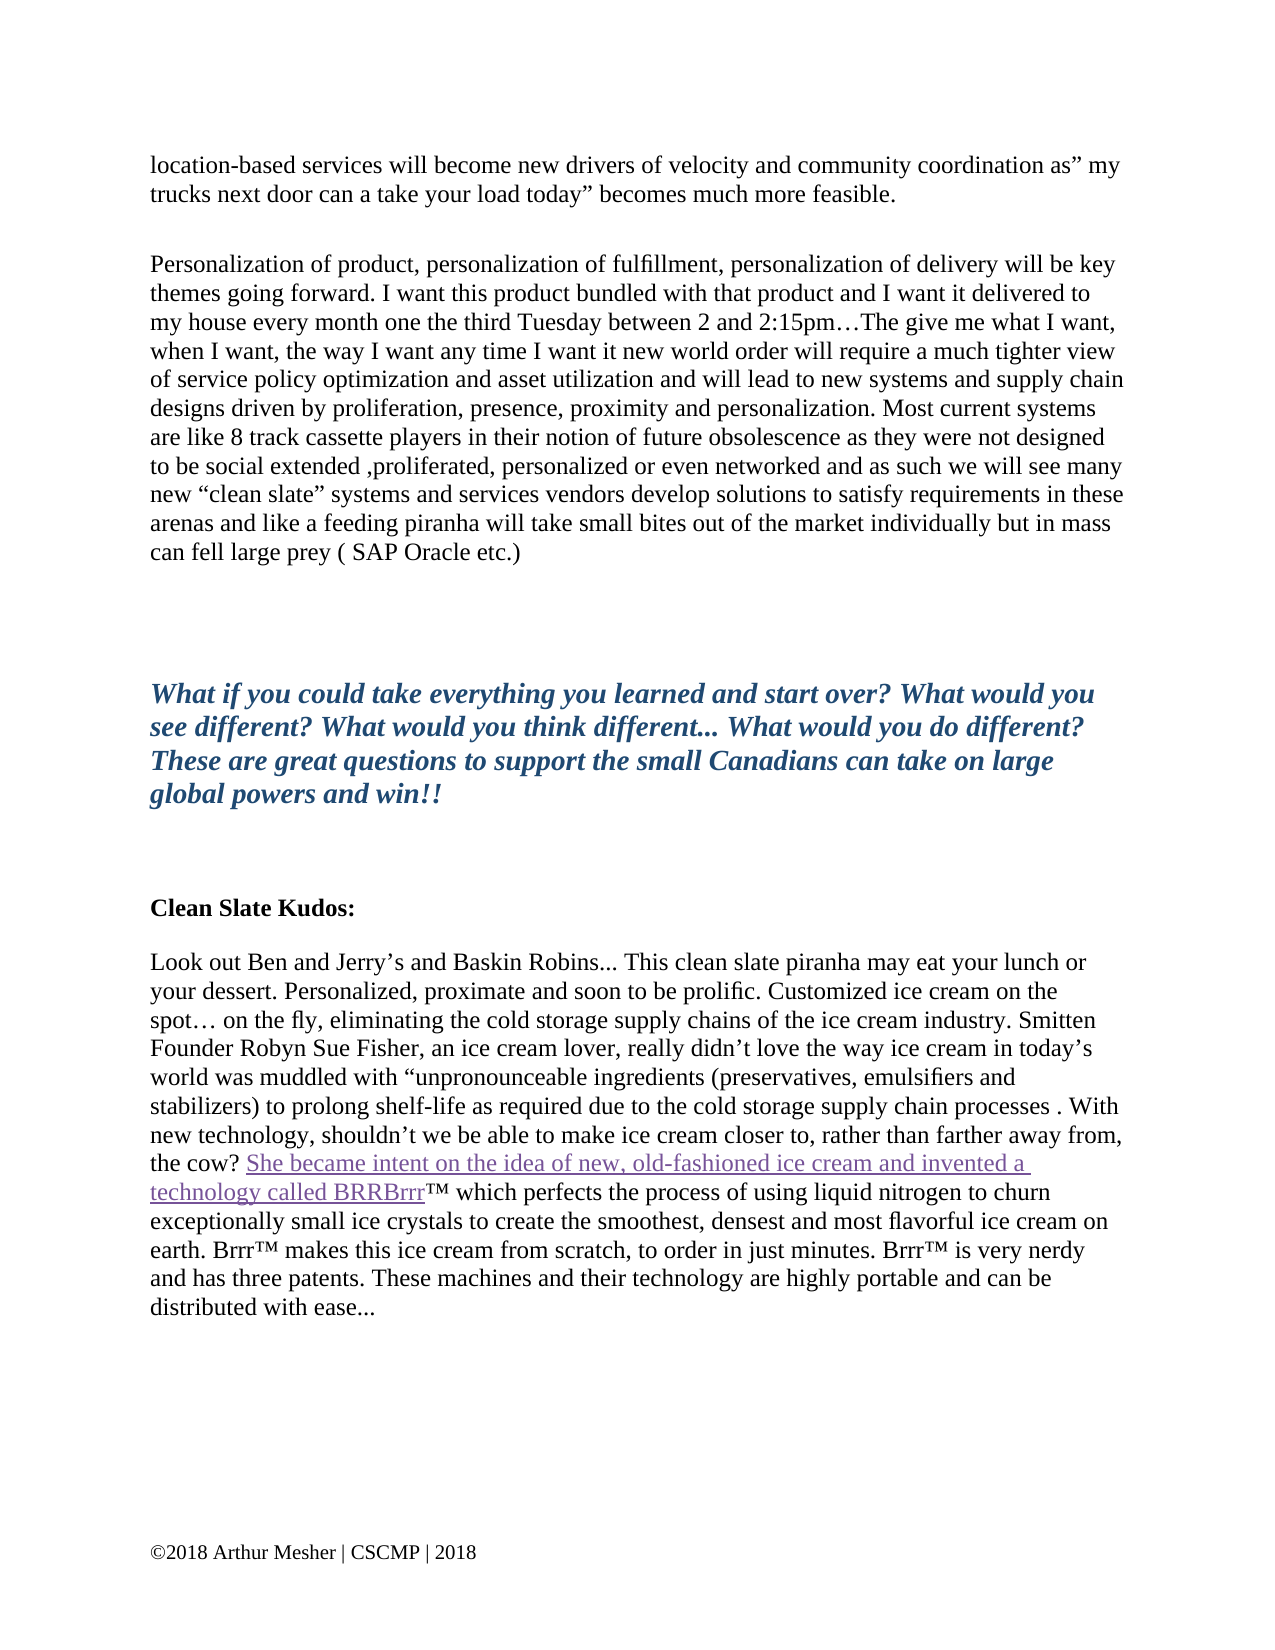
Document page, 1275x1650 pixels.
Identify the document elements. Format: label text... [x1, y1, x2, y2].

text Clean Slate Kudos: [150, 893, 1125, 922]
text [150, 150, 1125, 207]
text Look out Ben and Jerry’s and Baskin Robins... This clean slate piranha may eat your lunch or your dessert. Personalized, proximate and soon to be proliﬁc. Customized ice cream on the spot… on the ﬂy, eliminating the cold storage supply chains of the ice cream industry. Smitten Founder Robyn Sue Fisher, an ice cream lover, really didn’t love the way ice cream in today’s world was muddled with “unpronounceable ingredients (preservatives, emulsiﬁers and stabilizers) to prolong shelf-life as required due to the cold storage supply chain processes . With new technology, shouldn’t we be able to make ice cream closer to, rather than farther away from, the cow? She became intent on the idea of new, old-fashioned ice cream and invented a technology called BRRBrrr™ which perfects the process of using liquid nitrogen to churn exceptionally small ice crystals to create the smoothest, densest and most ﬂavorful ice cream on earth. Brrr™ makes this ice cream from scratch, to order in just minutes. Brrr™ is very nerdy and has three patents. These machines and their technology are highly portable and can be distributed with ease... [150, 947, 1125, 1321]
text What if you could take everything you learned and start over? What would you see different? What would you think different... What would you do different? These are great questions to support the small Canadians can take on large global powers and win!! [150, 676, 1125, 810]
text Personalization of product, personalization of fulﬁllment‎, personalization of delivery will be key themes going forward. I want this product bundled with that product and I want it delivered to my house every month one the third Tuesday between 2 and 2:15pm…The give me what I want, when I want, the way I want any time I want it new world order will require a much tighter view of service policy optimization and asset utilization and will lead to new systems and supply chain designs driven by proliferation, presence, proximity and personalization. Most current systems are like 8 track cassette players in their notion of future obsolescence as they were not designed to be social extended ,proliferated, personalized or even networked and as such we will see many new “clean slate” systems and services vendors develop solutions to satisfy requirements in these arenas and like a feeding piranha will take small bites out of the market individually but in mass can fell large prey ( SAP Oracle etc.) [150, 248, 1125, 566]
